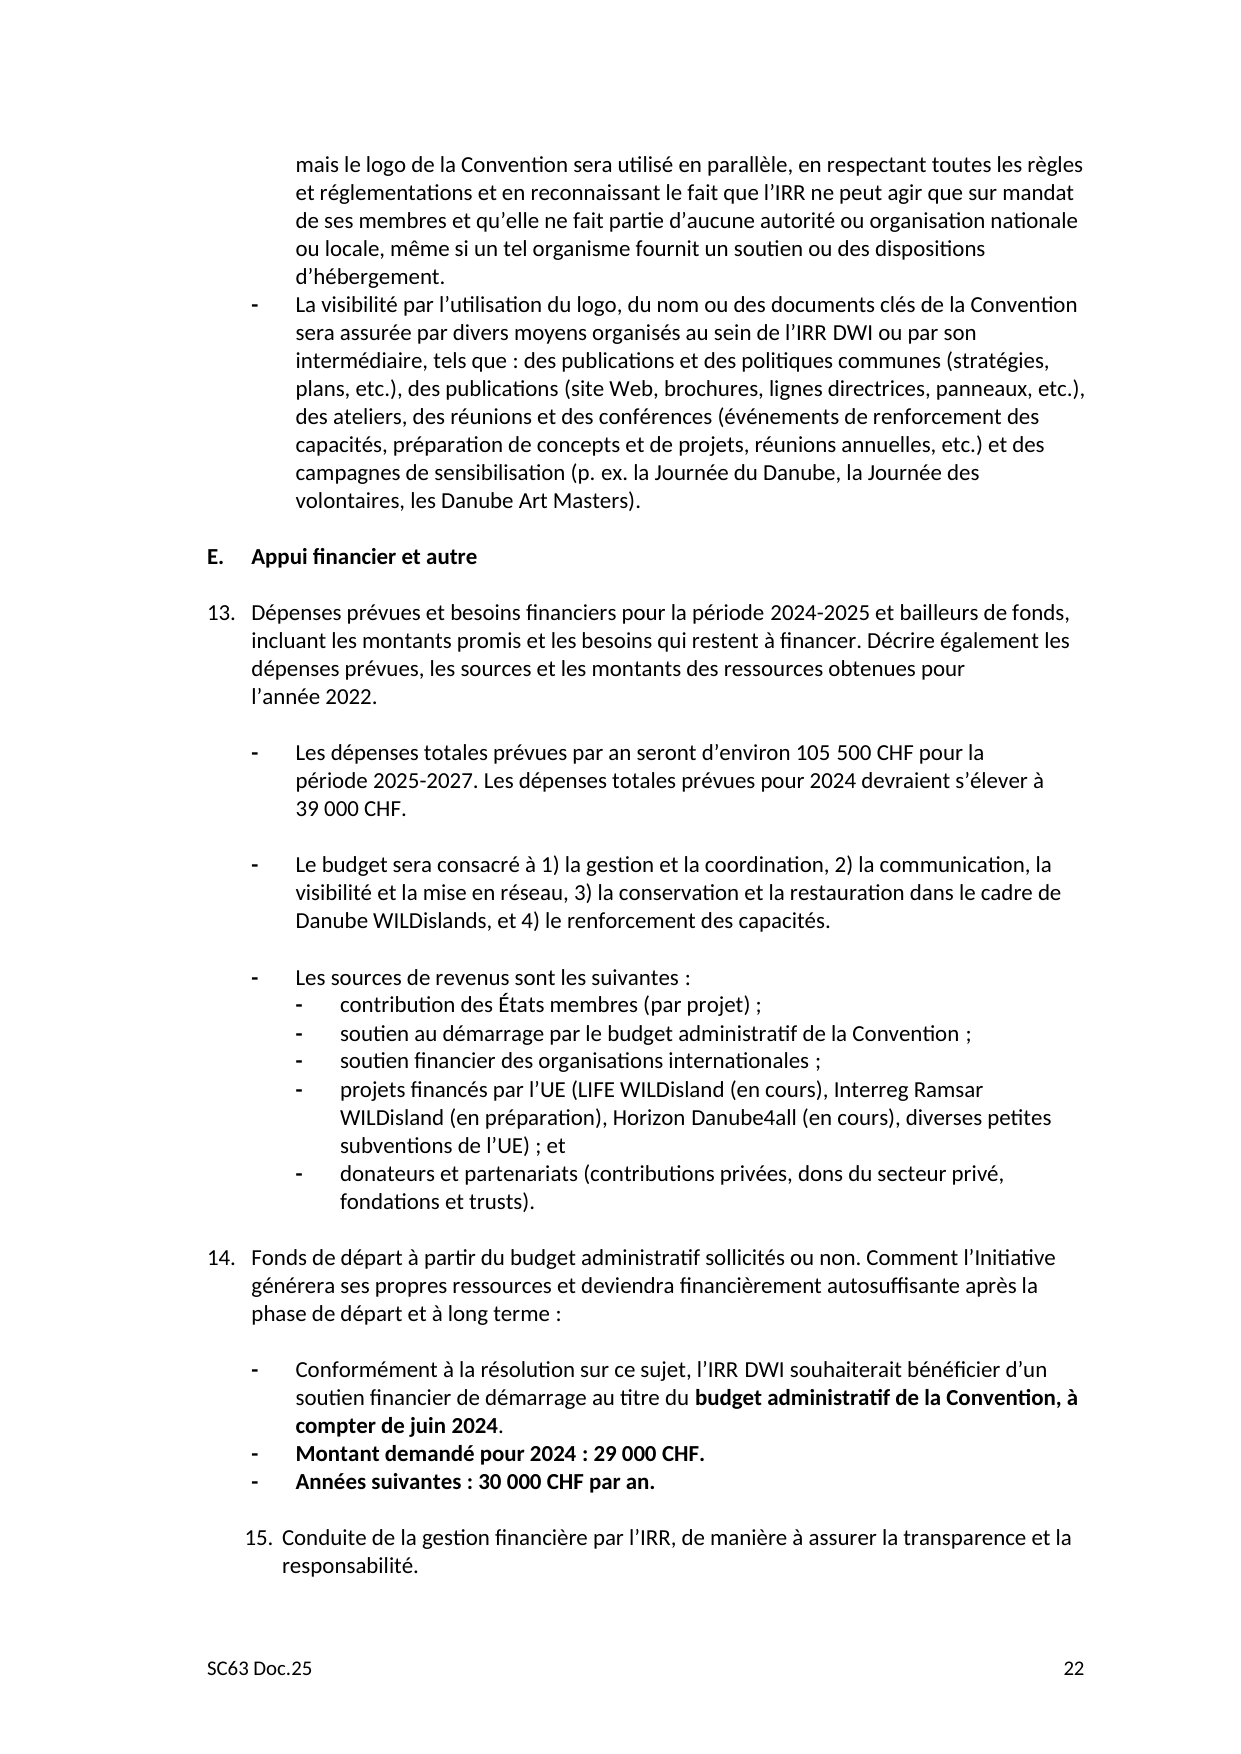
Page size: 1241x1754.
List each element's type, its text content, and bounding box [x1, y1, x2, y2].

list Fonds de départ à partir du budget administratif sollicités ou non. Comment l’Initiative générera ses propres ressources et deviendra financièrement autosuffisante après la phase de départ et à long terme : [207, 1243, 1090, 1327]
list Années suivantes : 30 000 CHF par an. [251, 1467, 1090, 1495]
list donateurs et partenariats (contributions privées, dons du secteur privé, fondations et trusts). [295, 1159, 1090, 1215]
list soutien au démarrage par le budget administratif de la Convention ; [295, 1019, 1090, 1047]
list Les sources de revenus sont les suivantes : [251, 963, 1090, 991]
list soutien financier des organisations internationales ; [295, 1047, 1090, 1075]
list contribution des États membres (par projet) ; [295, 991, 1090, 1019]
list La visibilité par l’utilisation du logo, du nom ou des documents clés de la Convention sera assurée par divers moyens organisés au sein de l’IRR DWI ou par son intermédiaire, tels que : des publications et des politiques communes (stratégies, plans, etc.), des publications (site Web, brochures, lignes directrices, panneaux, etc.), des ateliers, des réunions et des conférences (événements de renforcement des capacités, préparation de concepts et de projets, réunions annuelles, etc.) et des campagnes de sensibilisation (p. ex. la Journée du Danube, la Journée des volontaires, les Danube Art Masters). [251, 290, 1090, 514]
list Conformément à la résolution sur ce sujet, l’IRR DWI souhaiterait bénéficier d’un soutien financier de démarrage au titre du budget administratif de la Convention, à compter de juin 2024. [251, 1355, 1090, 1439]
list Conduite de la gestion financière par l’IRR, de manière à assurer la transparence et la responsabilité. [244, 1523, 1090, 1579]
list Montant demandé pour 2024 : 29 000 CHF. [251, 1439, 1090, 1467]
list Le budget sera consacré à 1) la gestion et la coordination, 2) la communication, la visibilité et la mise en réseau, 3) la conservation et la restauration dans le cadre de Danube WILDislands, et 4) le renforcement des capacités. [251, 851, 1090, 934]
text E. Appui financier et autre [207, 542, 1090, 570]
list Les dépenses totales prévues par an seront d’environ 105 500 CHF pour la période 2025-2027. Les dépenses totales prévues pour 2024 devraient s’élever à 39 000 CHF. [251, 738, 1090, 822]
list Dépenses prévues et besoins financiers pour la période 2024-2025 et bailleurs de fonds, incluant les montants promis et les besoins qui restent à financer. Décrire également les dépenses prévues, les sources et les montants des ressources obtenues pour l’année 2022. [207, 598, 1090, 710]
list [251, 150, 1090, 290]
list projets financés par l’UE (LIFE WILDisland (en cours), Interreg Ramsar WILDisland (en préparation), Horizon Danube4all (en cours), diverses petites subventions de l’UE) ; et [295, 1075, 1090, 1159]
